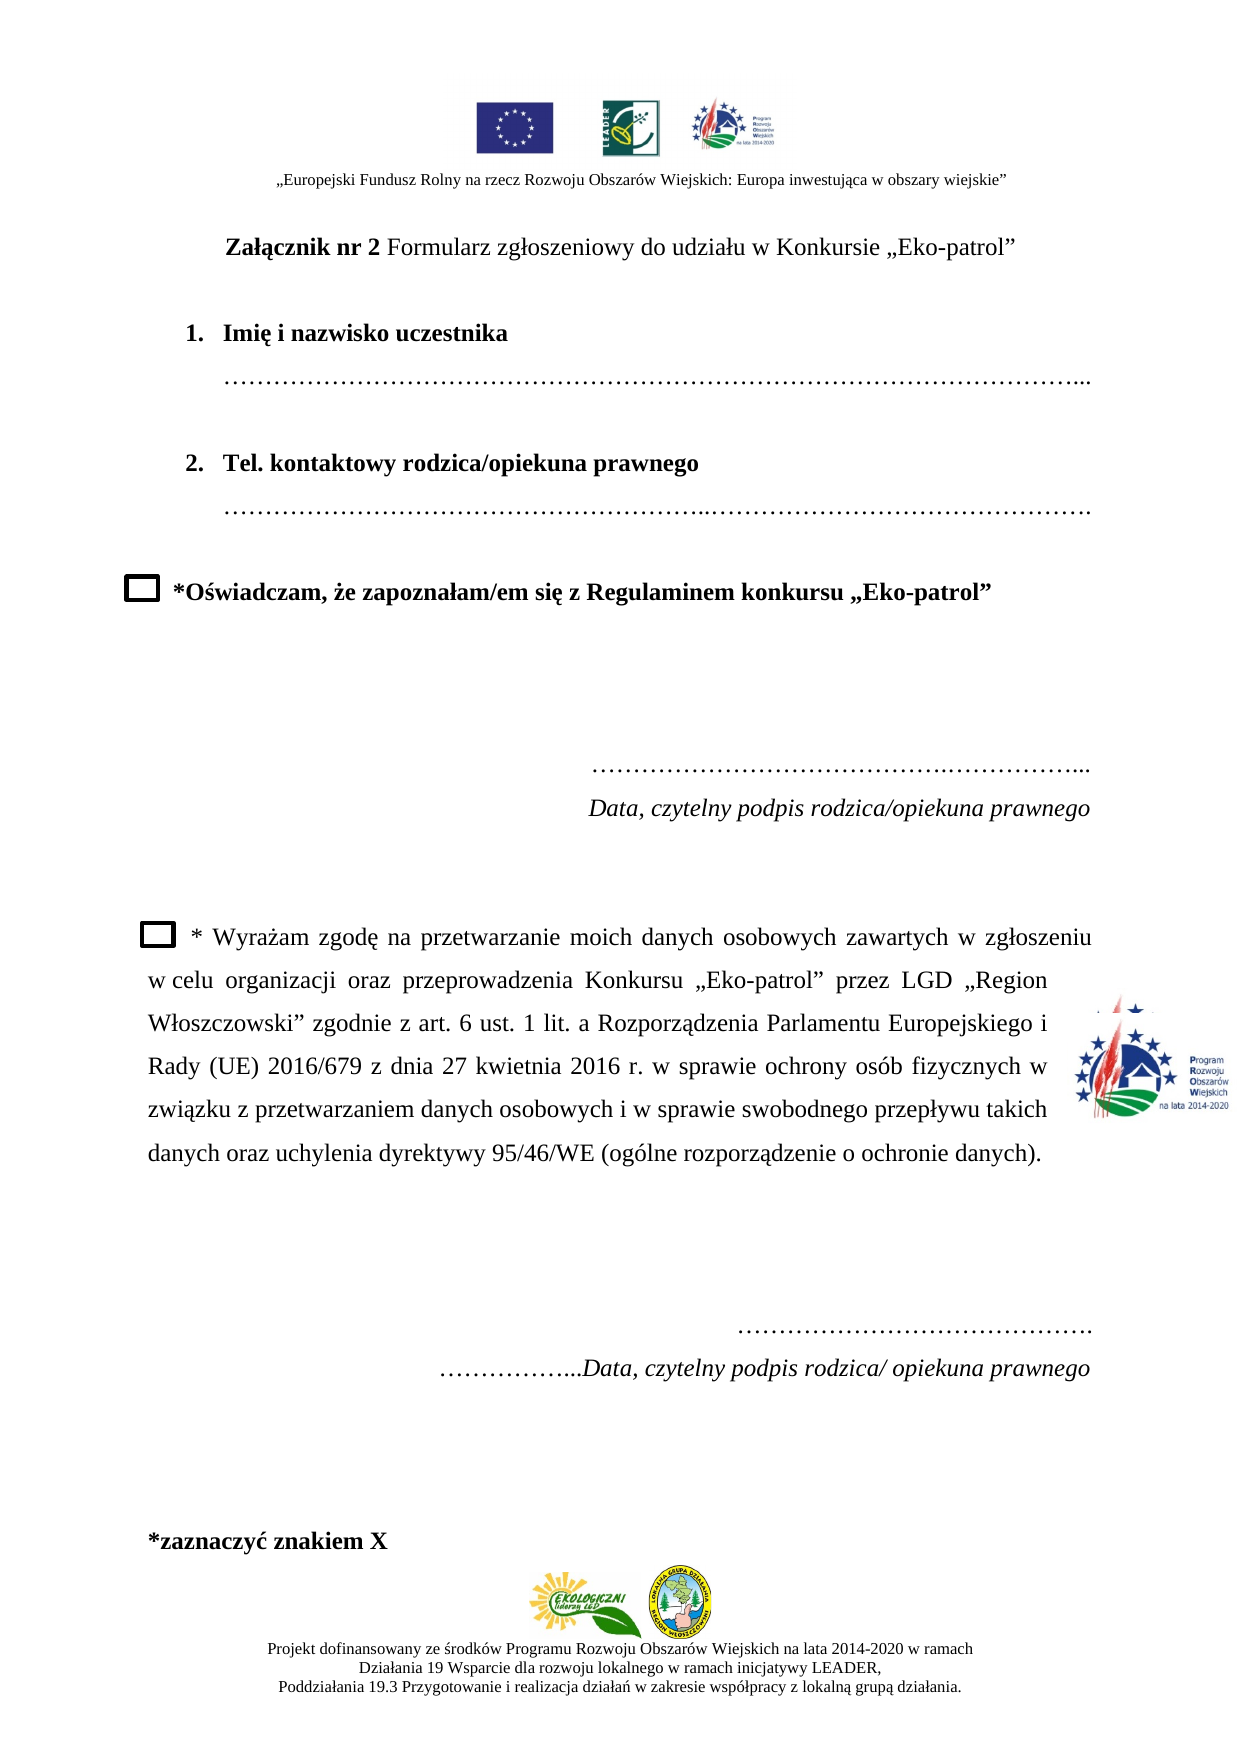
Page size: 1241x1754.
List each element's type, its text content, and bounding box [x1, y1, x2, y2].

picture [529, 1572, 642, 1639]
list Imię i nazwisko uczestnika [185, 318, 1093, 347]
picture [442, 73, 798, 170]
text *zaznaczyć znakiem X [148, 1526, 1093, 1554]
list …………………………………………………………………………………………... [223, 361, 1093, 390]
text *Oświadczam, że zapoznałam/em się z Regulaminem konkursu „Eko-patrol” [148, 577, 1093, 606]
picture [1093, 988, 1240, 1127]
list …………………………………….……………... [223, 749, 1093, 778]
list Tel. kontaktowy rodzica/opiekuna prawnego [185, 448, 1093, 476]
text Data, czytelny podpis rodzica/opiekuna prawnego [148, 793, 1093, 821]
text Załącznik nr 2 Formularz zgłoszeniowy do udziału w Konkursie „Eko-patrol” [148, 232, 1093, 261]
list …………………………………………………..………………………………………. [223, 491, 1093, 519]
list …………………………………….……………...Data, czytelny podpis rodzica/ opiekuna prawnego [223, 1310, 1093, 1382]
text □ * Wyrażam zgodę na przetwarzanie moich danych osobowych zawartych w zgłoszeniu w celu organizacji oraz przeprowadzenia Konkursu „Eko-patrol” przez LGD „Region Włoszczowski” zgodnie z art. 6 ust. 1 lit. a Rozporządzenia Parlamentu Europejskiego i Rady (UE) 2016/679 z dnia 27 kwietnia 2016 r. w sprawie ochrony osób fizycznych w związku z przetwarzaniem danych osobowych i w sprawie swobodnego przepływu takich danych oraz uchylenia dyrektywy 95/46/WE (ogólne rozporządzenie o ochronie danych). [148, 922, 1093, 1166]
picture [648, 1565, 712, 1639]
